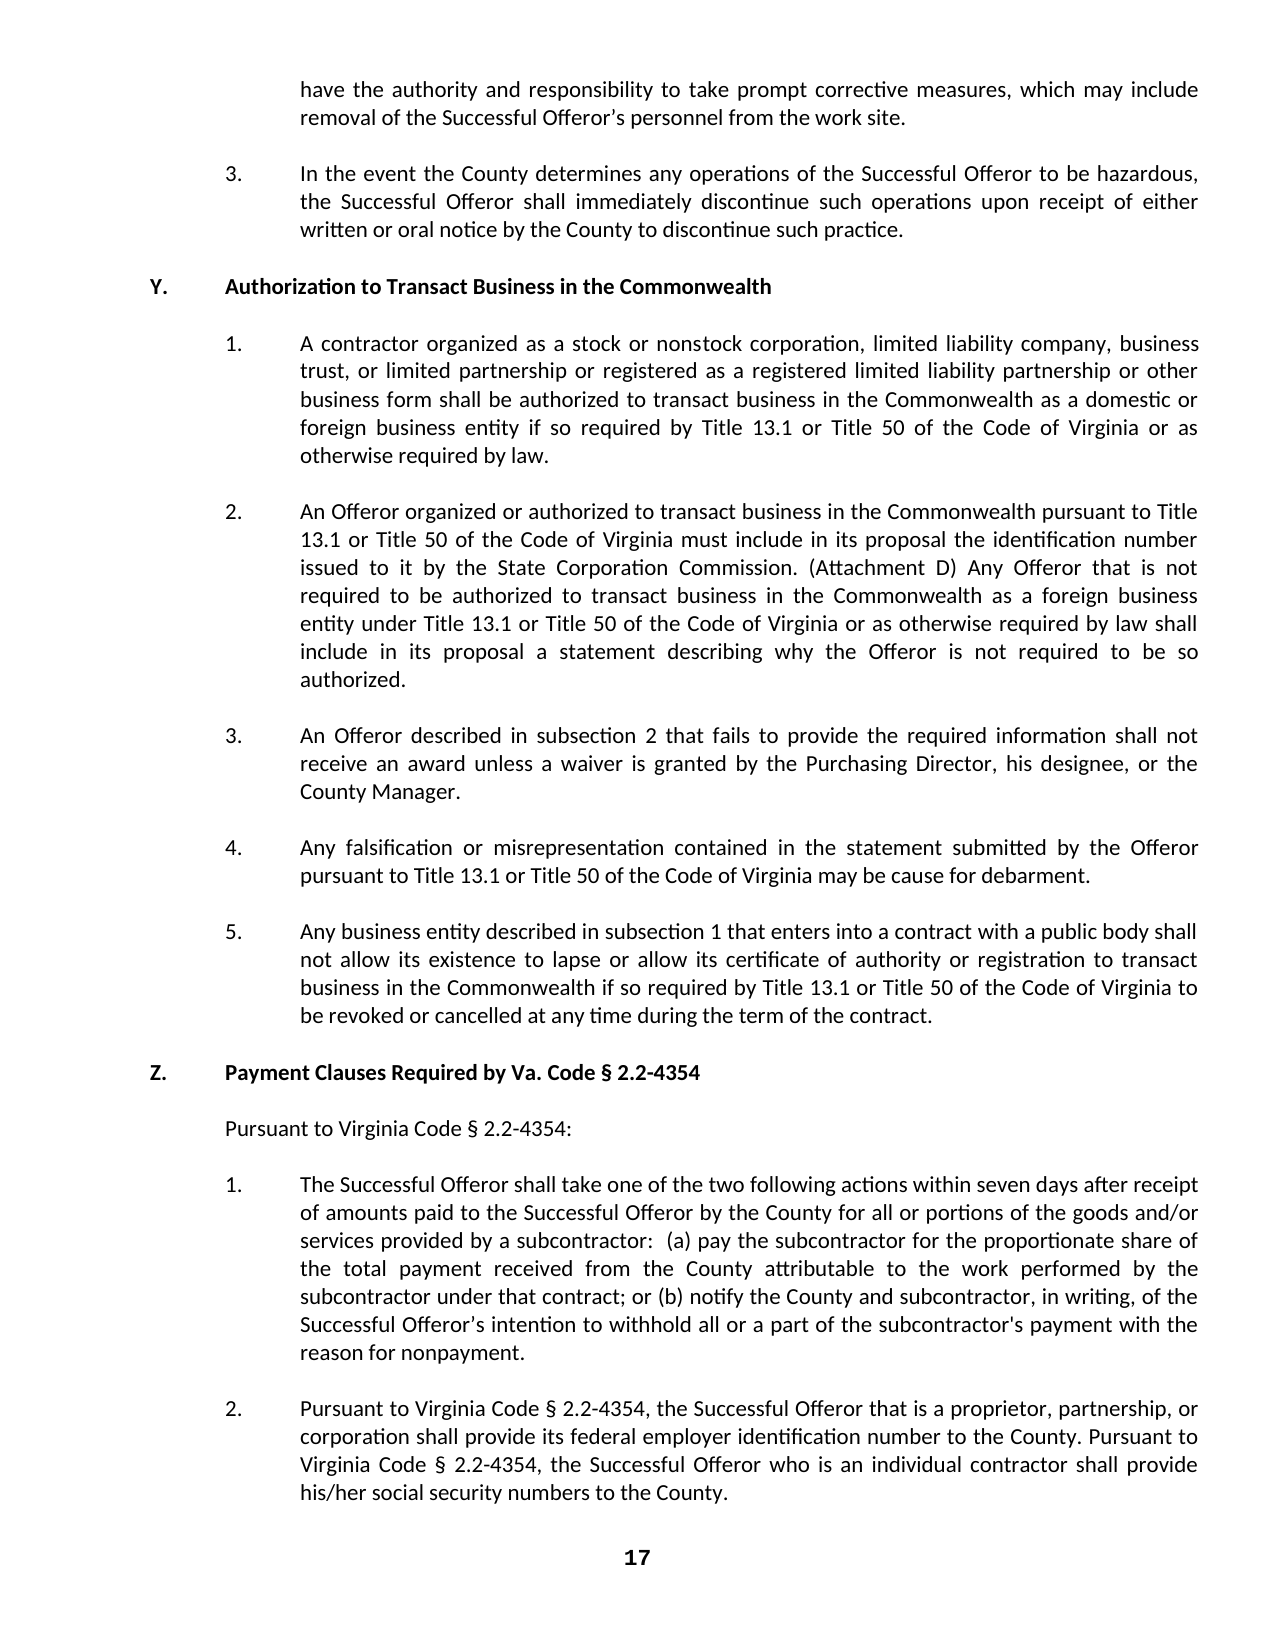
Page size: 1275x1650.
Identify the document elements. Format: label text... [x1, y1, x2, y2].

text Pursuant to Virginia Code § 2.2-4354: [75, 1114, 1200, 1142]
text Y. Authorization to Transact Business in the Commonwealth [75, 272, 1200, 300]
text 3. In the event the County determines any operations of the Successful Offeror to be hazardous, the Successful Offeror shall immediately discontinue such operations upon receipt of either written or oral notice by the County to discontinue such practice. [225, 159, 1200, 243]
text 2. An Offeror organized or authorized to transact business in the Commonwealth pursuant to Title 13.1 or Title 50 of the Code of Virginia must include in its proposal the identification number issued to it by the State Corporation Commission. (Attachment D) Any Offeror that is not required to be authorized to transact business in the Commonwealth as a foreign business entity under Title 13.1 or Title 50 of the Code of Virginia or as otherwise required by law shall include in its proposal a statement describing why the Offeror is not required to be so authorized. [225, 497, 1200, 693]
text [225, 75, 1200, 131]
text 5. Any business entity described in subsection 1 that enters into a contract with a public body shall not allow its existence to lapse or allow its certificate of authority or registration to transact business in the Commonwealth if so required by Title 13.1 or Title 50 of the Code of Virginia to be revoked or cancelled at any time during the term of the contract. [225, 917, 1200, 1029]
text 1. A contractor organized as a stock or nonstock corporation, limited liability company, business trust, or limited partnership or registered as a registered limited liability partnership or other business form shall be authorized to transact business in the Commonwealth as a domestic or foreign business entity if so required by Title 13.1 or Title 50 of the Code of Virginia or as otherwise required by law. [225, 329, 1200, 469]
list Pursuant to Virginia Code § 2.2-4354, the Successful Offeror that is a proprietor, partnership, or corporation shall provide its federal employer identification number to the County. Pursuant to Virginia Code § 2.2-4354, the Successful Offeror who is an individual contractor shall provide his/her social security numbers to the County. [225, 1394, 1200, 1506]
text 3. An Offeror described in subsection 2 that fails to provide the required information shall not receive an award unless a waiver is granted by the Purchasing Director, his designee, or the County Manager. [225, 721, 1200, 805]
text Z. Payment Clauses Required by Va. Code § 2.2-4354 [150, 1058, 1200, 1086]
text 4. Any falsification or misrepresentation contained in the statement submitted by the Offeror pursuant to Title 13.1 or Title 50 of the Code of Virginia may be cause for debarment. [225, 833, 1200, 889]
list The Successful Offeror shall take one of the two following actions within seven days after receipt of amounts paid to the Successful Offeror by the County for all or portions of the goods and/or services provided by a subcontractor: (a) pay the subcontractor for the proportionate share of the total payment received from the County attributable to the work performed by the subcontractor under that contract; or (b) notify the County and subcontractor, in writing, of the Successful Offeror’s intention to withhold all or a part of the subcontractor's payment with the reason for nonpayment. [225, 1170, 1200, 1366]
